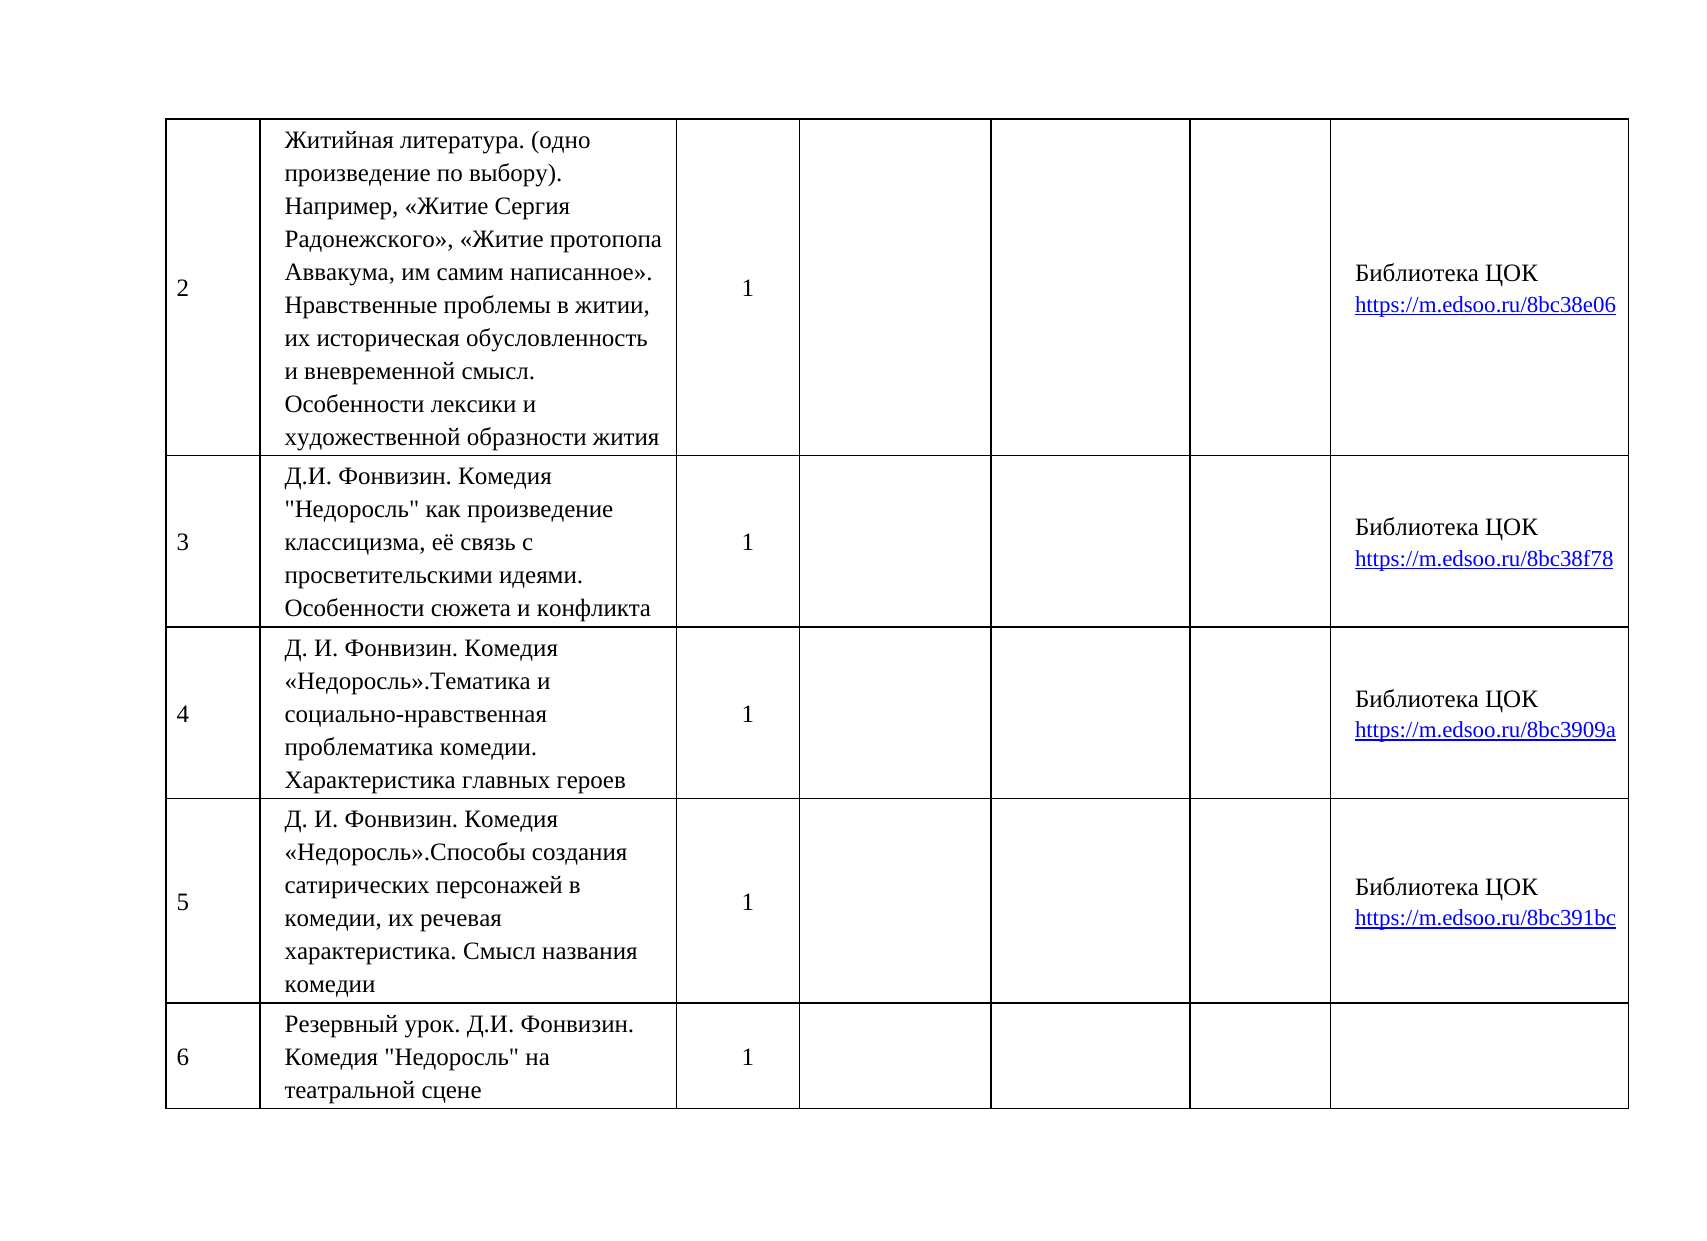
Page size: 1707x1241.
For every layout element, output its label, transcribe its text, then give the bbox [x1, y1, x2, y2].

table_cell [1191, 120, 1330, 455]
table_cell [800, 628, 990, 798]
table_cell 4 [167, 628, 259, 798]
table_cell 1 [677, 628, 799, 798]
table_cell [1191, 1004, 1330, 1107]
table_cell Библиотека ЦОК https://m.edsoo.ru/8bc391bc [1331, 799, 1628, 1002]
table_cell [1331, 1004, 1628, 1107]
table_cell 3 [167, 456, 259, 626]
table_cell [992, 1004, 1189, 1107]
table_cell 5 [167, 799, 259, 1002]
table_cell Библиотека ЦОК https://m.edsoo.ru/8bc3909a [1331, 628, 1628, 798]
table_cell [992, 799, 1189, 1002]
table_cell [992, 628, 1189, 798]
table_cell Д. И. Фонвизин. Комедия «Недоросль».Способы создания сатирических персонажей в комедии, их речевая характеристика. Смысл названия комедии [261, 799, 676, 1002]
table_cell 1 [677, 1004, 799, 1107]
table_cell [1191, 799, 1330, 1002]
table_cell [800, 1004, 990, 1107]
table_cell 1 [677, 799, 799, 1002]
table_cell Библиотека ЦОК https://m.edsoo.ru/8bc38e06 [1331, 120, 1628, 455]
table_cell 6 [167, 1004, 259, 1107]
table_cell Д. И. Фонвизин. Комедия «Недоросль».Тематика и социально-нравственная проблематика комедии. Характеристика главных героев [261, 628, 676, 798]
table_cell [800, 456, 990, 626]
table_cell 1 [677, 456, 799, 626]
table_cell 2 [167, 120, 259, 455]
table_cell 1 [677, 120, 799, 455]
table_cell [800, 120, 990, 455]
table_cell [800, 799, 990, 1002]
table_cell [992, 120, 1189, 455]
table_cell Библиотека ЦОК https://m.edsoo.ru/8bc38f78 [1331, 456, 1628, 626]
table_cell [992, 456, 1189, 626]
table_cell Д.И. Фонвизин. Комедия "Недоросль" как произведение классицизма, её связь с просветительскими идеями. Особенности сюжета и конфликта [261, 456, 676, 626]
table_cell Резервный урок. Д.И. Фонвизин. Комедия "Недоросль" на театральной сцене [261, 1004, 676, 1107]
table_cell [1191, 456, 1330, 626]
table_cell Житийная литература. (одно произведение по выбору). Например, «Житие Сергия Радонежского», «Житие протопопа Аввакума, им самим написанное». Нравственные проблемы в житии, их историческая обусловленность и вневременной смысл. Особенности лексики и художественной образности жития [261, 120, 676, 455]
table_cell [1191, 628, 1330, 798]
